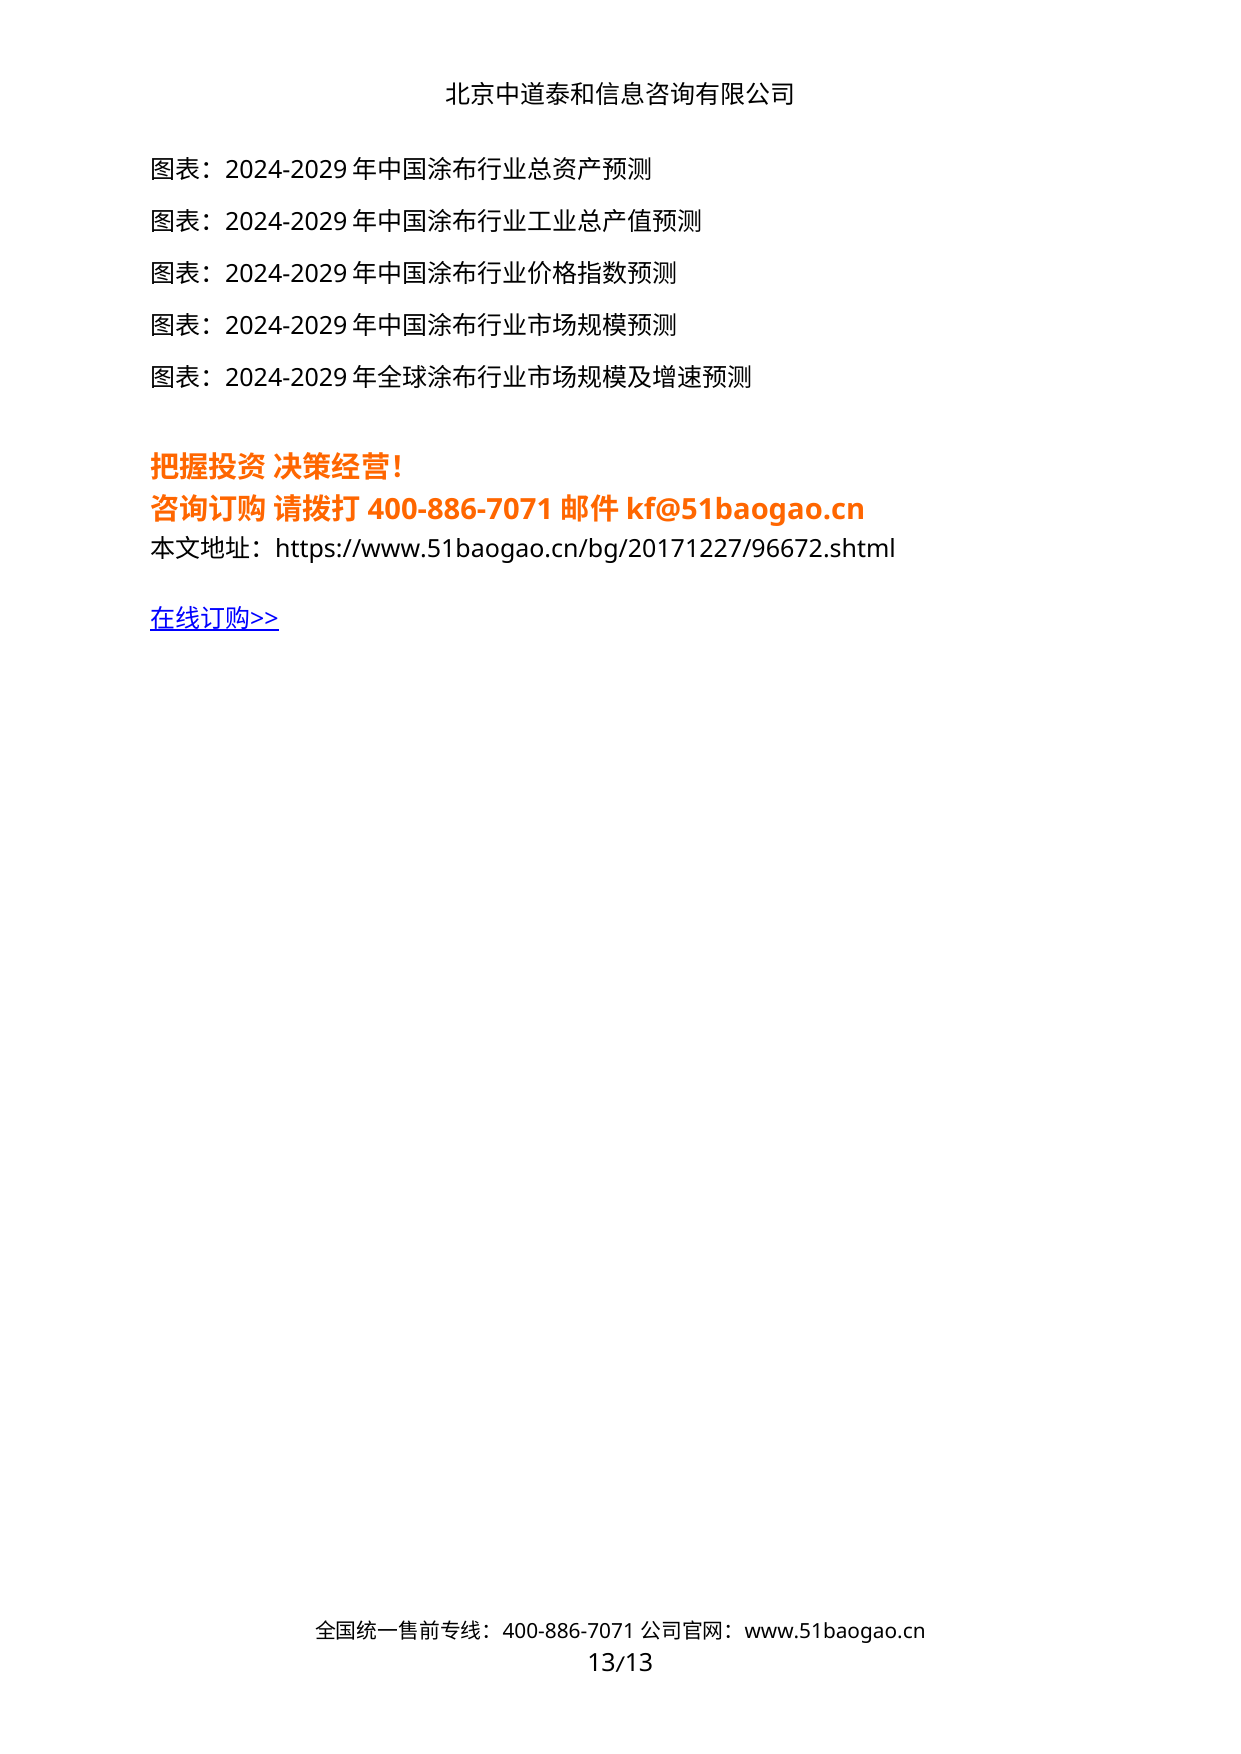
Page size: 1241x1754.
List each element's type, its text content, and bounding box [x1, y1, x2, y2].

text 图表：2024-2029年全球涂布行业市场规模及增速预测 [150, 357, 1090, 394]
text 图表：2024-2029年中国涂布行业市场规模预测 [150, 306, 1090, 342]
text 图表：2024-2029年中国涂布行业总资产预测 [150, 150, 1090, 186]
text 图表：2024-2029年中国涂布行业价格指数预测 [150, 254, 1090, 290]
text 图表：2024-2029年中国涂布行业工业总产值预测 [150, 202, 1090, 238]
text 把握投资 决策经营！咨询订购 请拨打 400-886-7071 邮件 kf@51baogao.cn本文地址：https://www.51baogao.cn/bg/20171227/96672.shtml [150, 409, 1090, 564]
text 在线订购>> [150, 564, 1090, 635]
